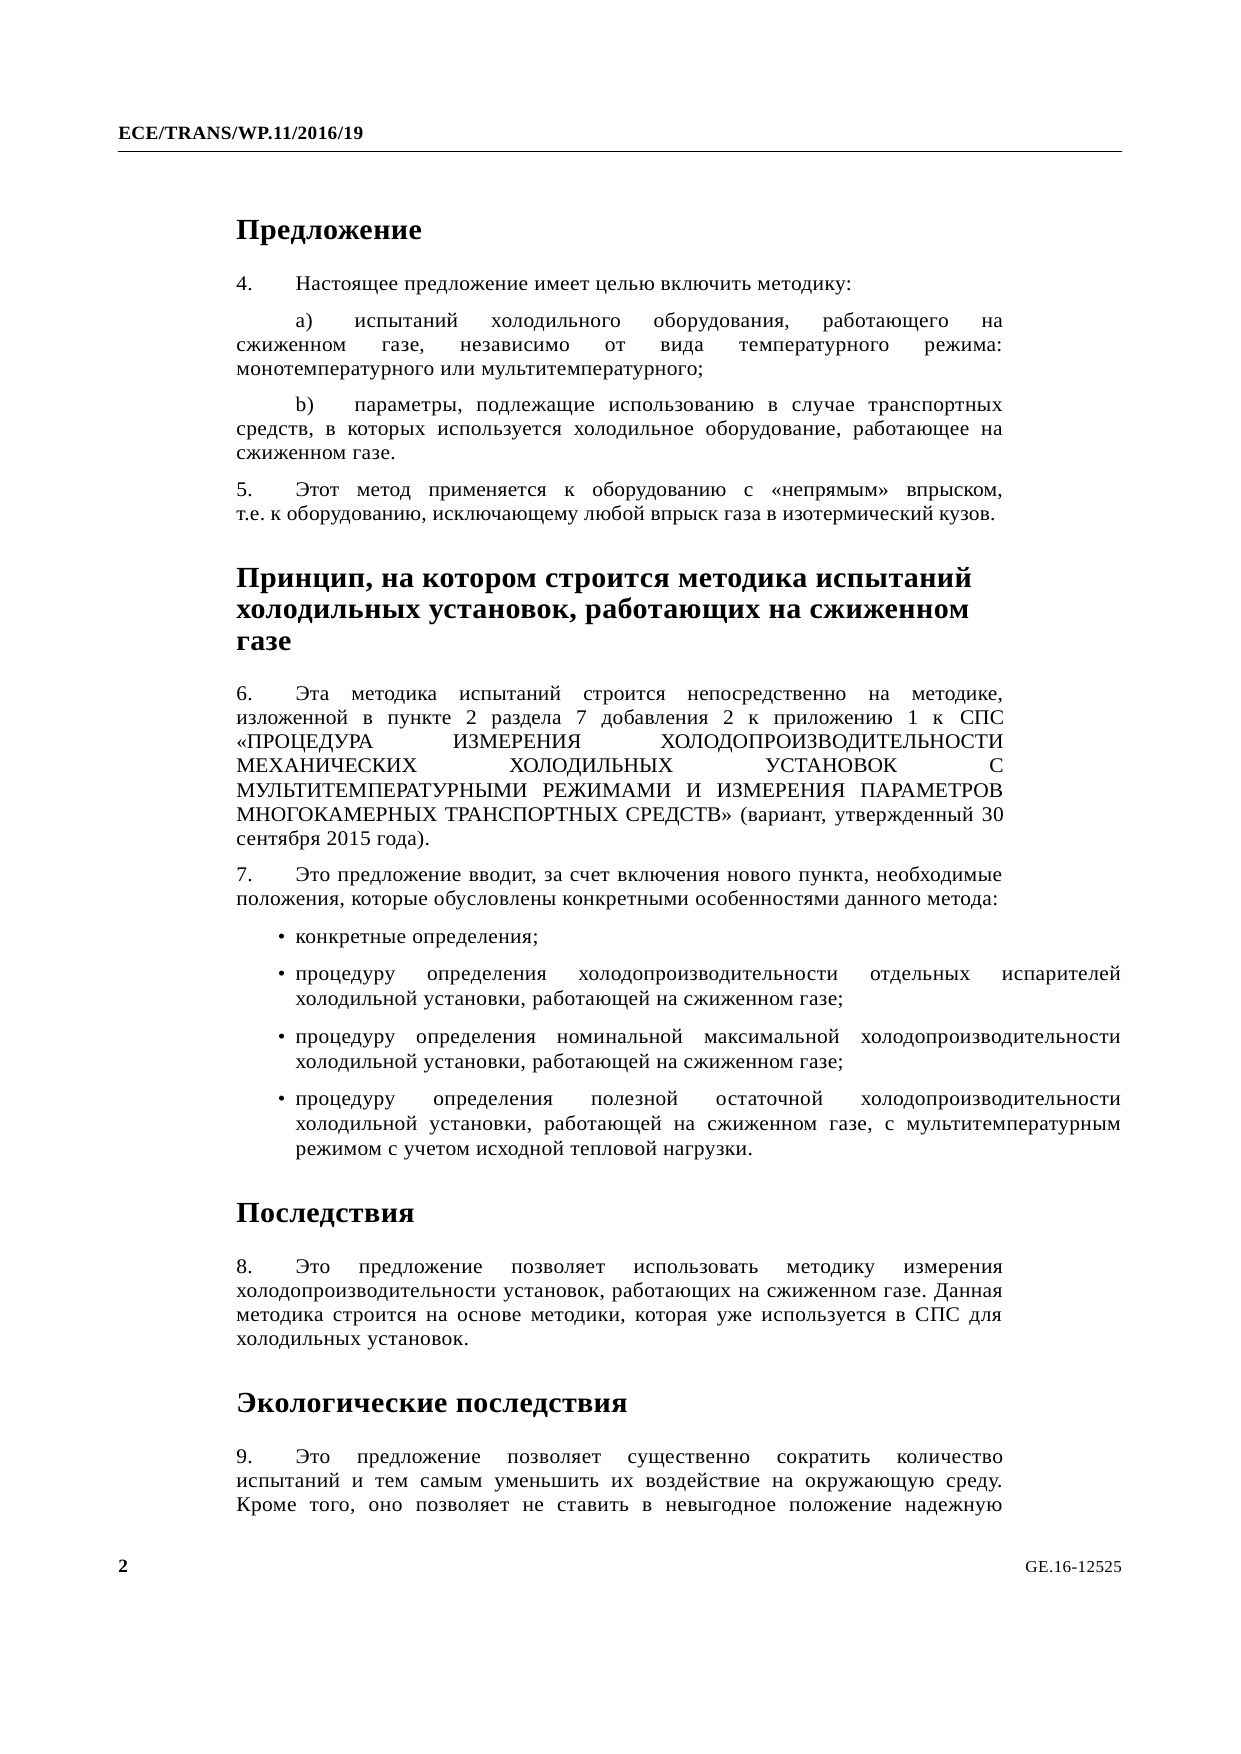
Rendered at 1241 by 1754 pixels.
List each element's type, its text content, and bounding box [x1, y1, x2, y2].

text Последствия [118, 1198, 1004, 1229]
text конкретные определения; [278, 923, 1122, 948]
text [236, 1444, 1004, 1516]
text процедуру определения холодопроизводительности отдельных испарителей холодильной установки, работающей на сжиженном газе; [278, 960, 1122, 1010]
text Предложение [118, 215, 1004, 246]
text 6. Эта методика испытаний строится непосредственно на методике, изложенной в пункте 2 раздела 7 добавления 2 к приложению 1 к СПС «ПРОЦЕДУРА ИЗМЕРЕНИЯ ХОЛОДОПРОИЗВОДИТЕЛЬНОСТИ МЕХАНИЧЕСКИХ ХОЛОДИЛЬНЫХ УСТАНОВОК С МУЛЬТИТЕМПЕРАТУРНЫМИ РЕЖИМАМИ И ИЗМЕРЕНИЯ ПАРАМЕТРОВ МНОГОКАМЕРНЫХ ТРАНСПОРТНЫХ СРЕДСТВ» (вариант, утвержденный 30 сентября 2015 года). [236, 681, 1004, 850]
text 5. Этот метод применяется к оборудованию с «непрямым» впрыском, т.е. к оборудованию, исключающему любой впрыск газа в изотермический кузов. [236, 477, 1004, 525]
text процедуру определения номинальной максимальной холодопроизводительности холодильной установки, работающей на сжиженном газе; [278, 1023, 1122, 1073]
text 4. Настоящее предложение имеет целью включить методику: [236, 271, 1004, 295]
text Принцип, на котором строится методика испытаний холодильных установок, работающих на сжиженном газе [118, 562, 1004, 656]
text процедуру определения полезной остаточной холодопроизводительности холодильной установки, работающей на сжиженном газе, с мультитемпературным режимом с учетом исходной тепловой нагрузки. [278, 1085, 1122, 1160]
text a) испытаний холодильного оборудования, работающего на сжиженном газе, независимо от вида температурного режима: монотемпературного или мультитемпературного; [236, 307, 1004, 380]
text Экологические последствия [118, 1388, 1004, 1419]
text 7. Это предложение вводит, за счет включения нового пункта, необходимые положения, которые обусловлены конкретными особенностями данного метода: [236, 862, 1004, 910]
text 8. Это предложение позволяет использовать методику измерения холодопроизводительности установок, работающих на сжиженном газе. Данная методика строится на основе методики, которая уже используется в СПС для холодильных установок. [236, 1254, 1004, 1350]
text b) параметры, подлежащие использованию в случае транспортных средств, в которых используется холодильное оборудование, работающее на сжиженном газе. [236, 392, 1004, 464]
